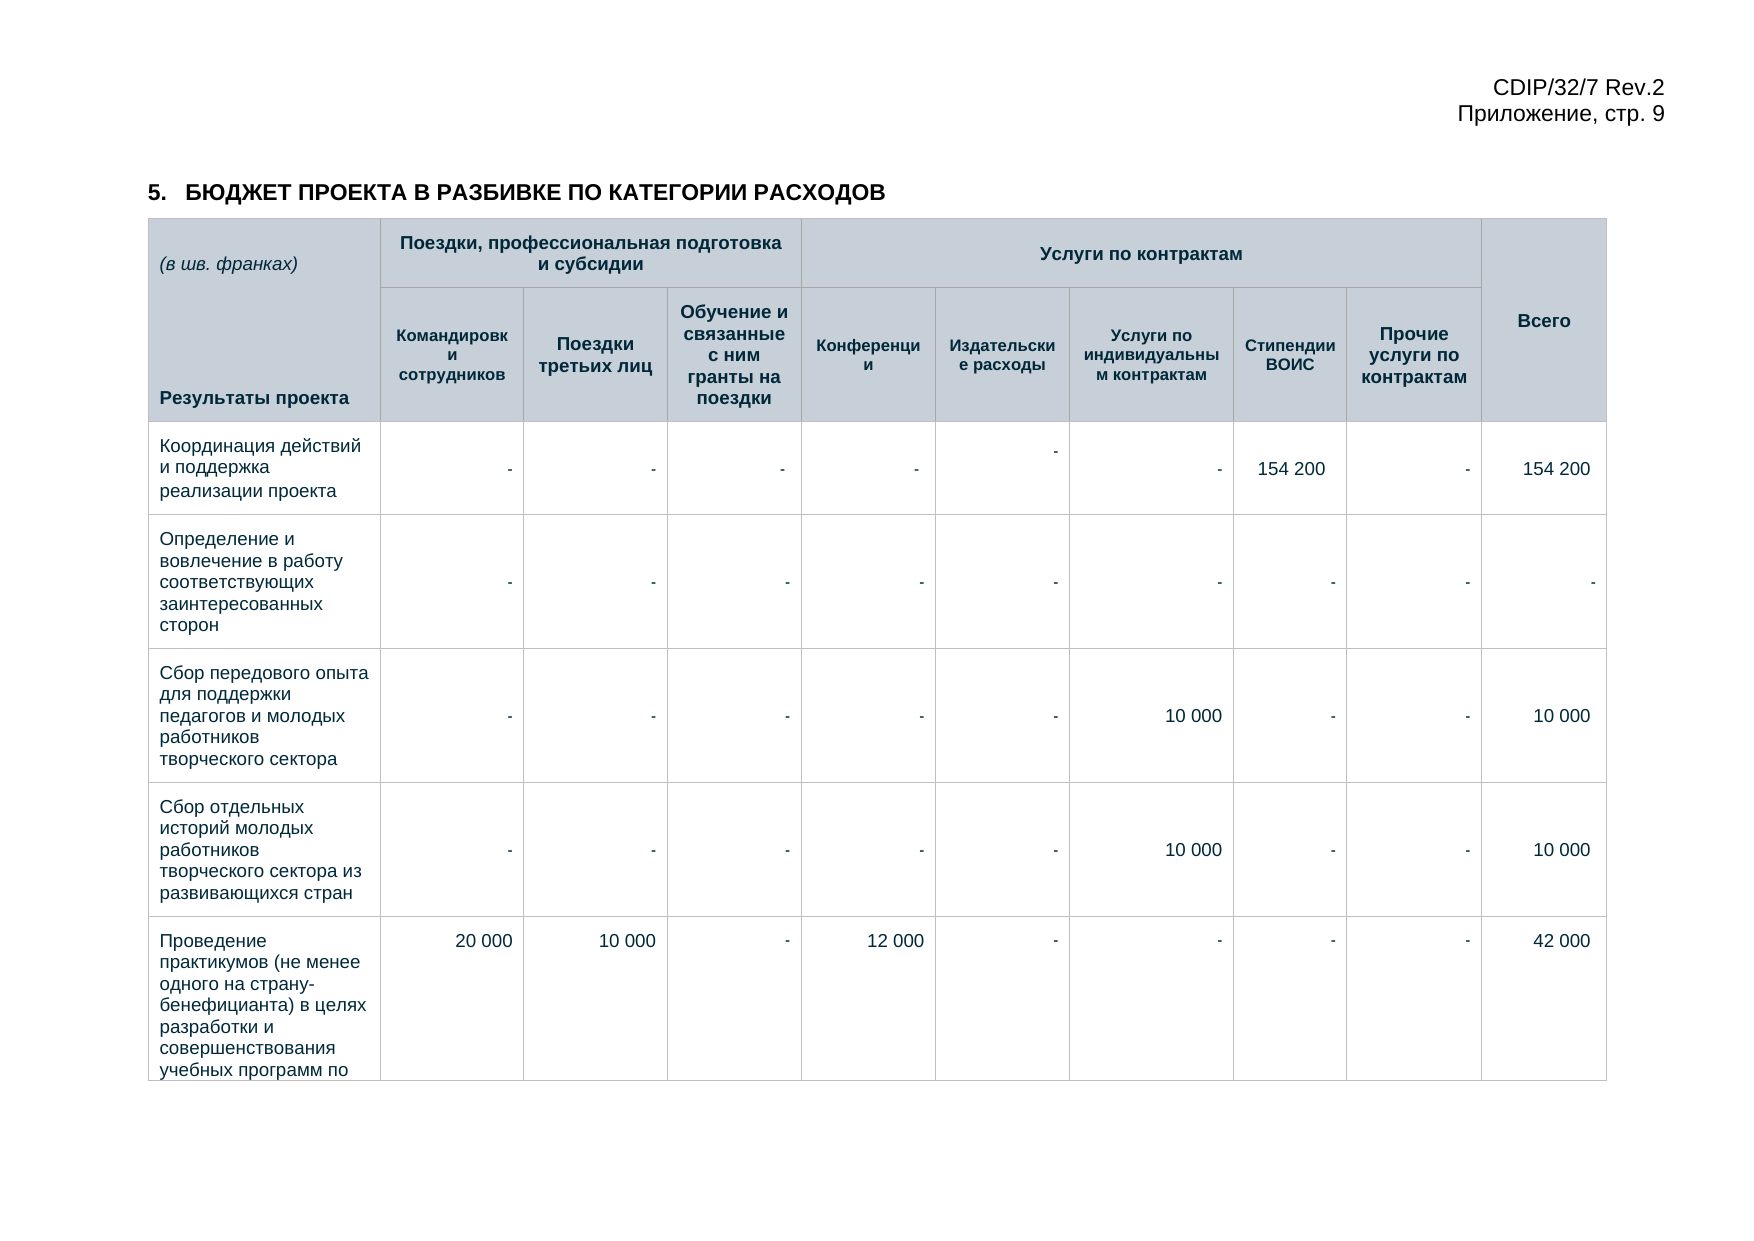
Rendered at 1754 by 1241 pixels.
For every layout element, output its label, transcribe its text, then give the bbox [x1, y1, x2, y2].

table_cell - [1234, 515, 1346, 648]
table_cell - [1234, 649, 1346, 782]
picture [168, 621, 176, 631]
table_cell - [1347, 515, 1481, 648]
table_cell - [1234, 917, 1346, 1080]
picture [218, 578, 226, 588]
table_cell Командировки сотрудников [381, 288, 523, 421]
table_cell - [936, 515, 1069, 648]
picture [293, 755, 300, 761]
picture [229, 535, 236, 545]
picture [210, 669, 216, 679]
table_cell Поездки третьих лиц [524, 288, 667, 421]
picture [180, 557, 188, 567]
table_cell - [668, 515, 801, 648]
table_cell Издательские расходы [936, 288, 1069, 421]
picture [181, 980, 189, 990]
picture [305, 1044, 313, 1054]
table_cell - [802, 783, 935, 916]
table_cell 10 000 [524, 917, 667, 1080]
table_cell - [1347, 649, 1481, 782]
table_cell 10 000 [1070, 783, 1233, 916]
table_cell - [381, 649, 523, 782]
table_cell Результаты проекта [149, 287, 380, 421]
picture [194, 958, 201, 964]
table_cell - [668, 783, 801, 916]
table_cell - [524, 422, 667, 514]
table_cell Прочие услуги по контрактам [1347, 288, 1481, 421]
picture [176, 463, 184, 473]
picture [327, 669, 335, 679]
picture [304, 1066, 309, 1074]
table_cell - [802, 649, 935, 782]
picture [248, 535, 256, 545]
table_cell - [1482, 515, 1606, 648]
picture [189, 578, 197, 588]
table_cell - [381, 422, 523, 514]
table_cell - [802, 515, 935, 648]
table_header Всего [1482, 219, 1606, 421]
table_cell 10 000 [1482, 649, 1606, 782]
table_cell - [524, 783, 667, 916]
table_cell - [936, 917, 1069, 1080]
table_cell - [1070, 917, 1233, 1080]
table_cell - [1070, 515, 1233, 648]
list БЮДЖЕТ ПРОЕКТА В РАЗБИВКЕ ПО КАТЕГОРИИ РАСХОДОВ [148, 179, 1606, 206]
picture [197, 690, 203, 700]
picture [268, 557, 276, 567]
table_cell - [1347, 783, 1481, 916]
picture [269, 442, 274, 452]
table_cell - [936, 649, 1069, 782]
table_cell 10 000 [1070, 649, 1233, 782]
table_cell Услуги по индивидуальным контрактам [1070, 288, 1233, 421]
table_cell - [936, 422, 1069, 514]
table_cell Определение и вовлечение в работу соответствующих заинтересованных сторон [149, 515, 380, 648]
table_cell Координация действий и поддержка реализации проекта [149, 422, 380, 514]
picture [293, 867, 300, 873]
picture [351, 1001, 356, 1011]
picture [173, 690, 180, 700]
table_cell - [802, 422, 935, 514]
picture [209, 621, 217, 631]
table_cell - [1070, 422, 1233, 514]
table_cell - [936, 783, 1069, 916]
picture [200, 1066, 208, 1076]
picture [290, 600, 298, 610]
table_cell Обучение и связанные с ним гранты на поездки [668, 288, 801, 421]
picture [242, 824, 247, 832]
picture [300, 1001, 308, 1011]
table_header Поездки, профессиональная подготовка и субсидии [381, 219, 801, 287]
table_header (в шв. франках) [149, 219, 380, 287]
table_cell - [1347, 422, 1481, 514]
picture [289, 980, 297, 990]
picture [189, 889, 197, 899]
picture [294, 669, 299, 679]
picture [269, 487, 277, 497]
table_cell - [524, 649, 667, 782]
picture [259, 1001, 267, 1011]
table_cell 154 200 [1234, 422, 1346, 514]
table_cell Конференции [802, 288, 935, 421]
table_cell - [1347, 917, 1481, 1080]
table_cell 154 200 [1482, 422, 1606, 514]
table_cell Сбор передового опыта для поддержки педагогов и молодых работников творческого сектора [149, 649, 380, 782]
picture [313, 958, 318, 966]
table_cell - [381, 515, 523, 648]
table_cell - [668, 649, 801, 782]
table_cell - [668, 422, 801, 514]
table_cell 12 000 [802, 917, 935, 1080]
table_cell - [668, 917, 801, 1080]
table_cell 20 000 [381, 917, 523, 1080]
picture [194, 937, 202, 947]
picture [261, 824, 268, 834]
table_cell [149, 917, 380, 1080]
table_header Услуги по контрактам [802, 219, 1481, 287]
picture [264, 1044, 272, 1054]
table_cell Стипендии ВОИС [1234, 288, 1346, 421]
table_cell 42 000 [1482, 917, 1606, 1080]
picture [189, 600, 197, 610]
table_cell - [1234, 783, 1346, 916]
picture [230, 889, 234, 899]
table_cell - [524, 515, 667, 648]
picture [313, 487, 325, 497]
picture [175, 535, 183, 545]
table_cell 10 000 [1482, 783, 1606, 916]
table_cell - [381, 783, 523, 916]
picture [328, 1066, 334, 1076]
table_cell Сбор отдельных историй молодых работников творческого сектора из развивающихся стран [149, 783, 380, 916]
picture [161, 934, 169, 947]
